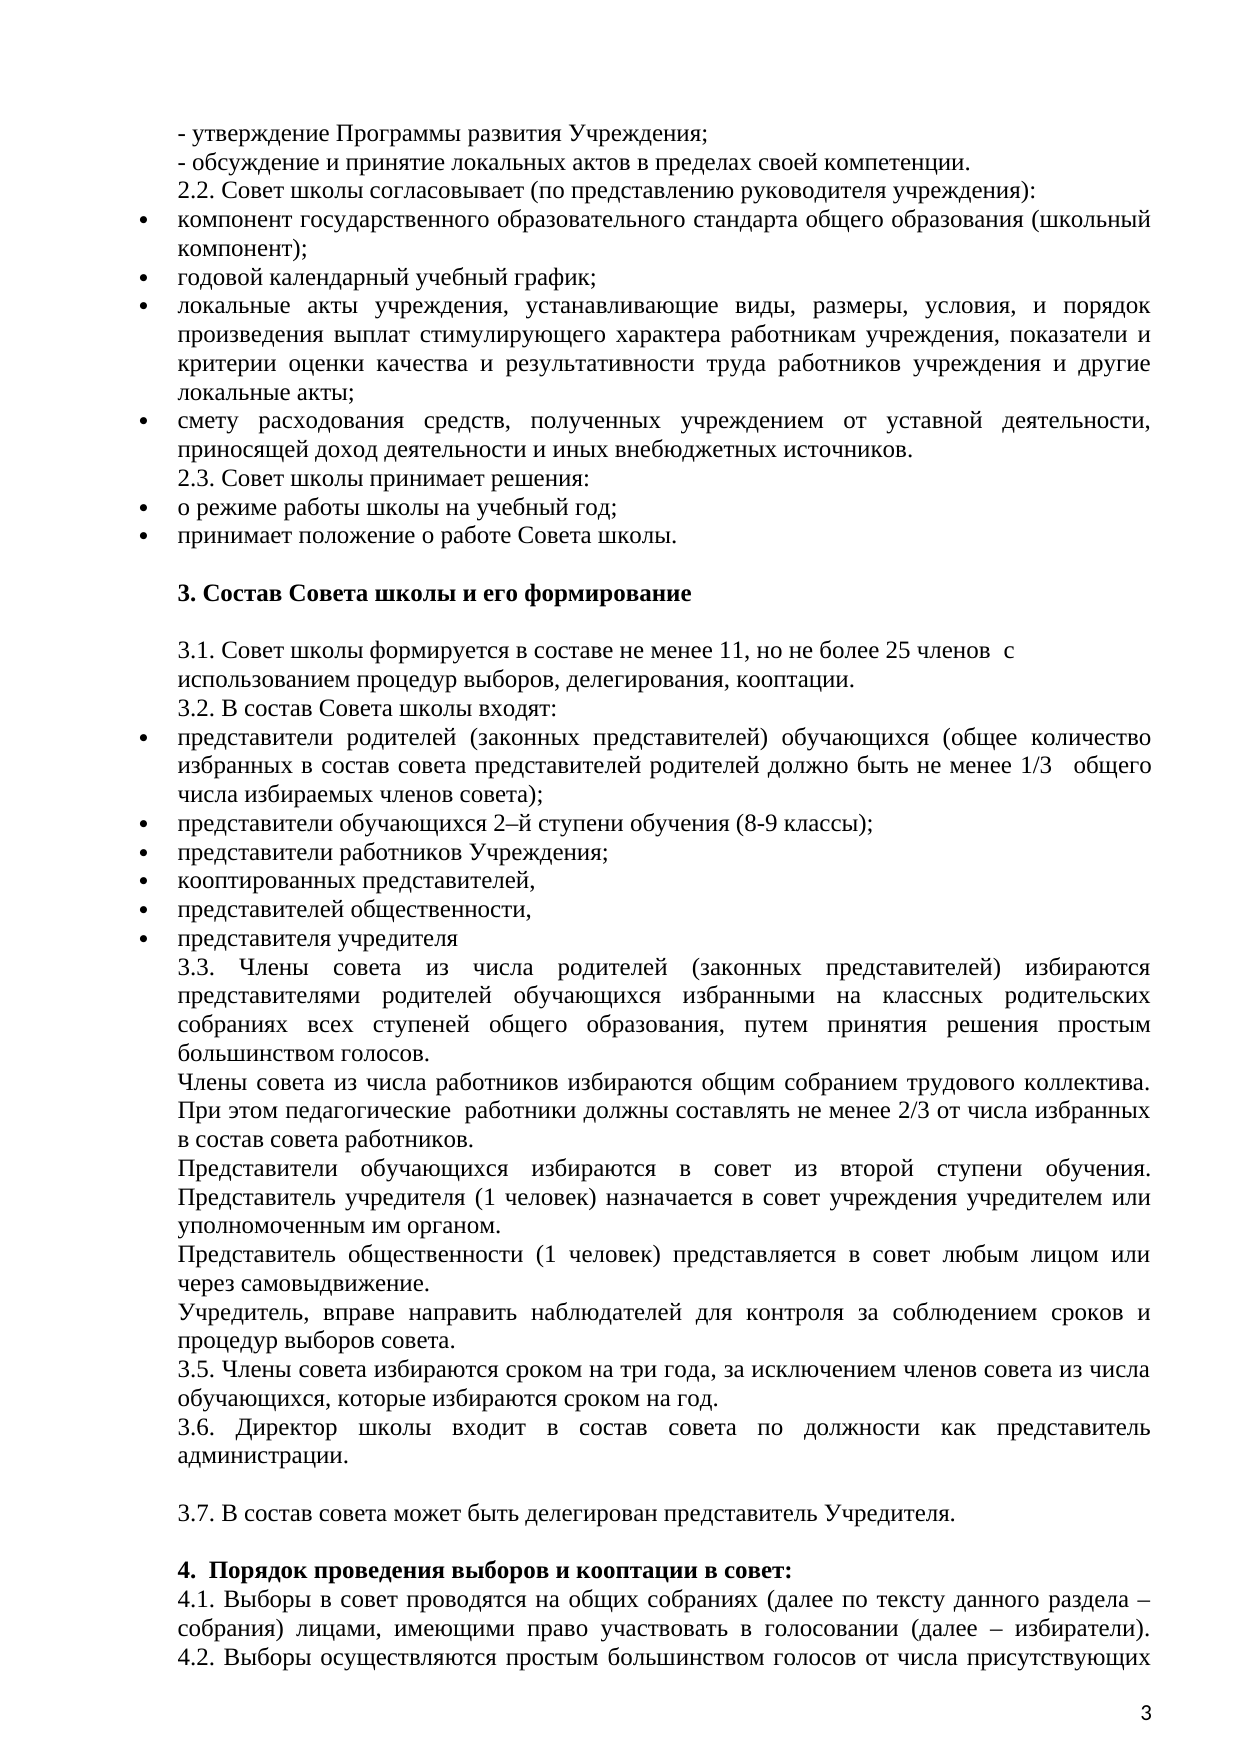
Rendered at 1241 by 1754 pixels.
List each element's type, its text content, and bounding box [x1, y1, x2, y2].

text Представители обучающихся избираются в совет из второй ступени обучения. Представитель учредителя (1 человек) назначается в совет учреждения учредителем или уполномоченным им органом. [177, 1153, 1152, 1239]
text - утверждение Программы развития Учреждения; [177, 118, 1152, 147]
list кооптированных представителей, [140, 866, 1152, 894]
text Члены совета из числа работников избираются общим собранием трудового коллектива. При этом педагогические работники должны составлять не менее 2/3 от числа избранных в состав совета работников. [177, 1067, 1152, 1153]
list компонент государственного образовательного стандарта общего образования (школьный компонент); [140, 204, 1152, 262]
text 2.3. Совет школы принимает решения: [177, 463, 1152, 492]
list о режиме работы школы на учебный год; [140, 492, 1152, 521]
text 4. Порядок проведения выборов и кооптации в совет: [177, 1556, 1152, 1584]
list принимает положение о работе Совета школы. [140, 521, 1152, 549]
text 2.2. Совет школы согласовывает (по представлению руководителя учреждения): [177, 176, 1152, 204]
text 3.6. Директор школы входит в состав совета по должности как представитель администрации. 3.7. В состав совета может быть делегирован представитель Учредителя. [177, 1412, 1152, 1527]
text 3. Состав Совета школы и его формирование 3.1. Совет школы формируется в составе не менее 11, но не более 25 членов с использованием процедур выборов, делегирования, кооптации. 3.2. В состав Совета школы входят: [177, 549, 1152, 722]
list представители родителей (законных представителей) обучающихся (общее количество избранных в состав совета представителей родителей должно быть не менее 1/3 общего числа избираемых членов совета); [140, 722, 1152, 808]
list смету расходования средств, полученных учреждением от уставной деятельности, приносящей доход деятельности и иных внебюджетных источников. [140, 406, 1152, 463]
text Представитель общественности (1 человек) представляется в совет любым лицом или через самовыдвижение. [177, 1239, 1152, 1297]
list годовой календарный учебный график; [140, 262, 1152, 291]
list представители работников Учреждения; [140, 837, 1152, 866]
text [177, 1584, 1152, 1671]
list представителей общественности, [140, 894, 1152, 923]
list представителя учредителя [140, 923, 1152, 952]
text - обсуждение и принятие локальных актов в пределах своей компетенции. [177, 147, 1152, 176]
text 3.5. Члены совета избираются сроком на три года, за исключением членов совета из числа обучающихся, которые избираются сроком на год. [177, 1354, 1152, 1412]
list локальные акты учреждения, устанавливающие виды, размеры, условия, и порядок произведения выплат стимулирующего характера работникам учреждения, показатели и критерии оценки качества и результативности труда работников учреждения и другие локальные акты; [140, 291, 1152, 406]
text 3.3. Члены совета из числа родителей (законных представителей) избираются представителями родителей обучающихся избранными на классных родительских собраниях всех ступеней общего образования, путем принятия решения простым большинством голосов. [177, 952, 1152, 1067]
text Учредитель, вправе направить наблюдателей для контроля за соблюдением сроков и процедур выборов совета. [177, 1297, 1152, 1354]
list представители обучающихся 2–й ступени обучения (8-9 классы); [140, 808, 1152, 837]
